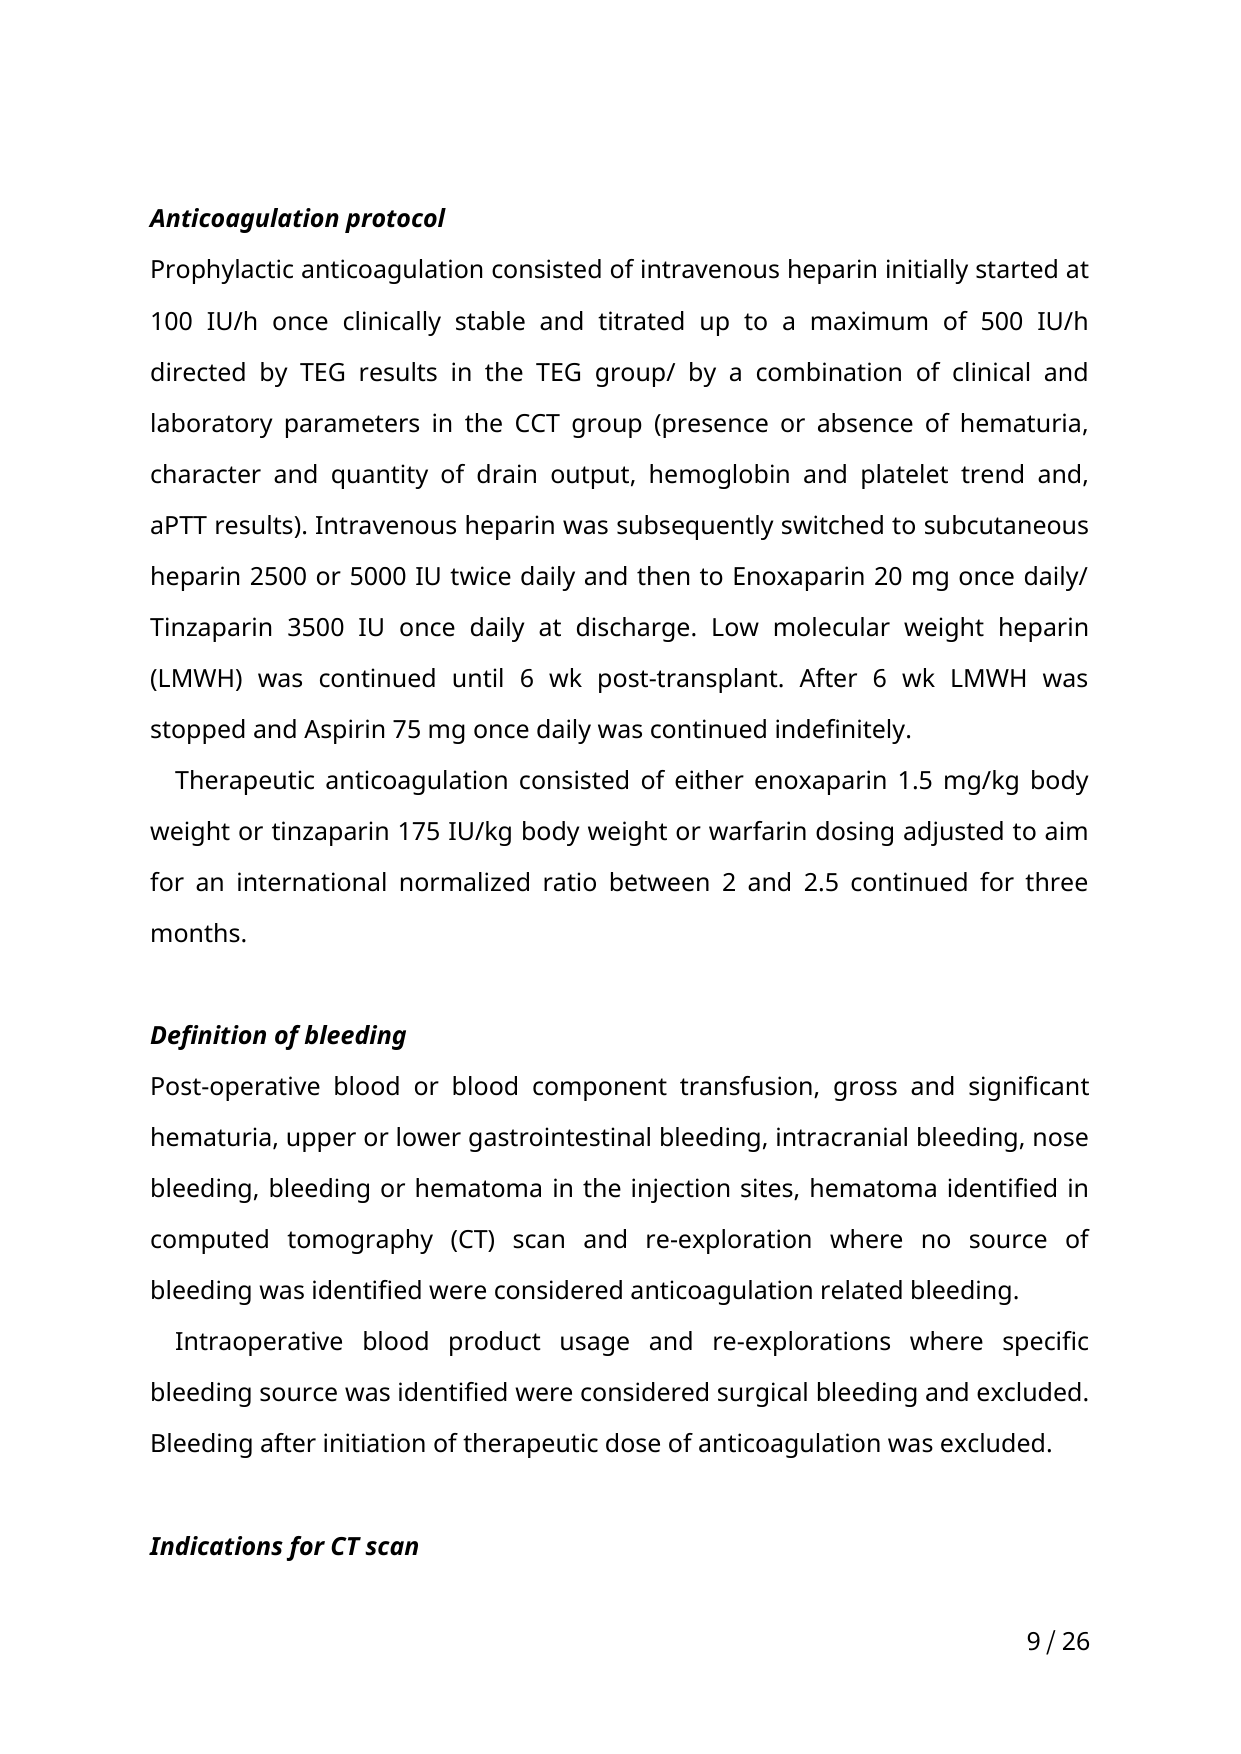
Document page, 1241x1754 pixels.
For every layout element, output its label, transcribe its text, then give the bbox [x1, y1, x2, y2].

text Prophylactic anticoagulation consisted of intravenous heparin initially started at 100 IU/h once clinically stable and titrated up to a maximum of 500 IU/h directed by TEG results in the TEG group/ by a combination of clinical and laboratory parameters in the CCT group (presence or absence of hematuria, character and quantity of drain output, hemoglobin and platelet trend and, aPTT results). Intravenous heparin was subsequently switched to subcutaneous heparin 2500 or 5000 IU twice daily and then to Enoxaparin 20 mg once daily/ Tinzaparin 3500 IU once daily at discharge. Low molecular weight heparin (LMWH) was continued until 6 wk post-transplant. After 6 wk LMWH was stopped and Aspirin 75 mg once daily was continued indefinitely. [150, 252, 1090, 746]
text Indications for CT scan [150, 1528, 1090, 1562]
text Post-operative blood or blood component transfusion, gross and significant hematuria, upper or lower gastrointestinal bleeding, intracranial bleeding, nose bleeding, bleeding or hematoma in the injection sites, hematoma identified in computed tomography (CT) scan and re-exploration where no source of bleeding was identified were considered anticoagulation related bleeding. [150, 1069, 1090, 1307]
text Therapeutic anticoagulation consisted of either enoxaparin 1.5 mg/kg body weight or tinzaparin 175 IU/kg body weight or warfarin dosing adjusted to aim for an international normalized ratio between 2 and 2.5 continued for three months. [150, 762, 1090, 950]
text Anticoagulation protocol [150, 201, 1090, 235]
text Definition of bleeding [150, 1018, 1090, 1052]
text Intraoperative blood product usage and re-explorations where specific bleeding source was identified were considered surgical bleeding and excluded. Bleeding after initiation of therapeutic dose of anticoagulation was excluded. [150, 1324, 1090, 1460]
